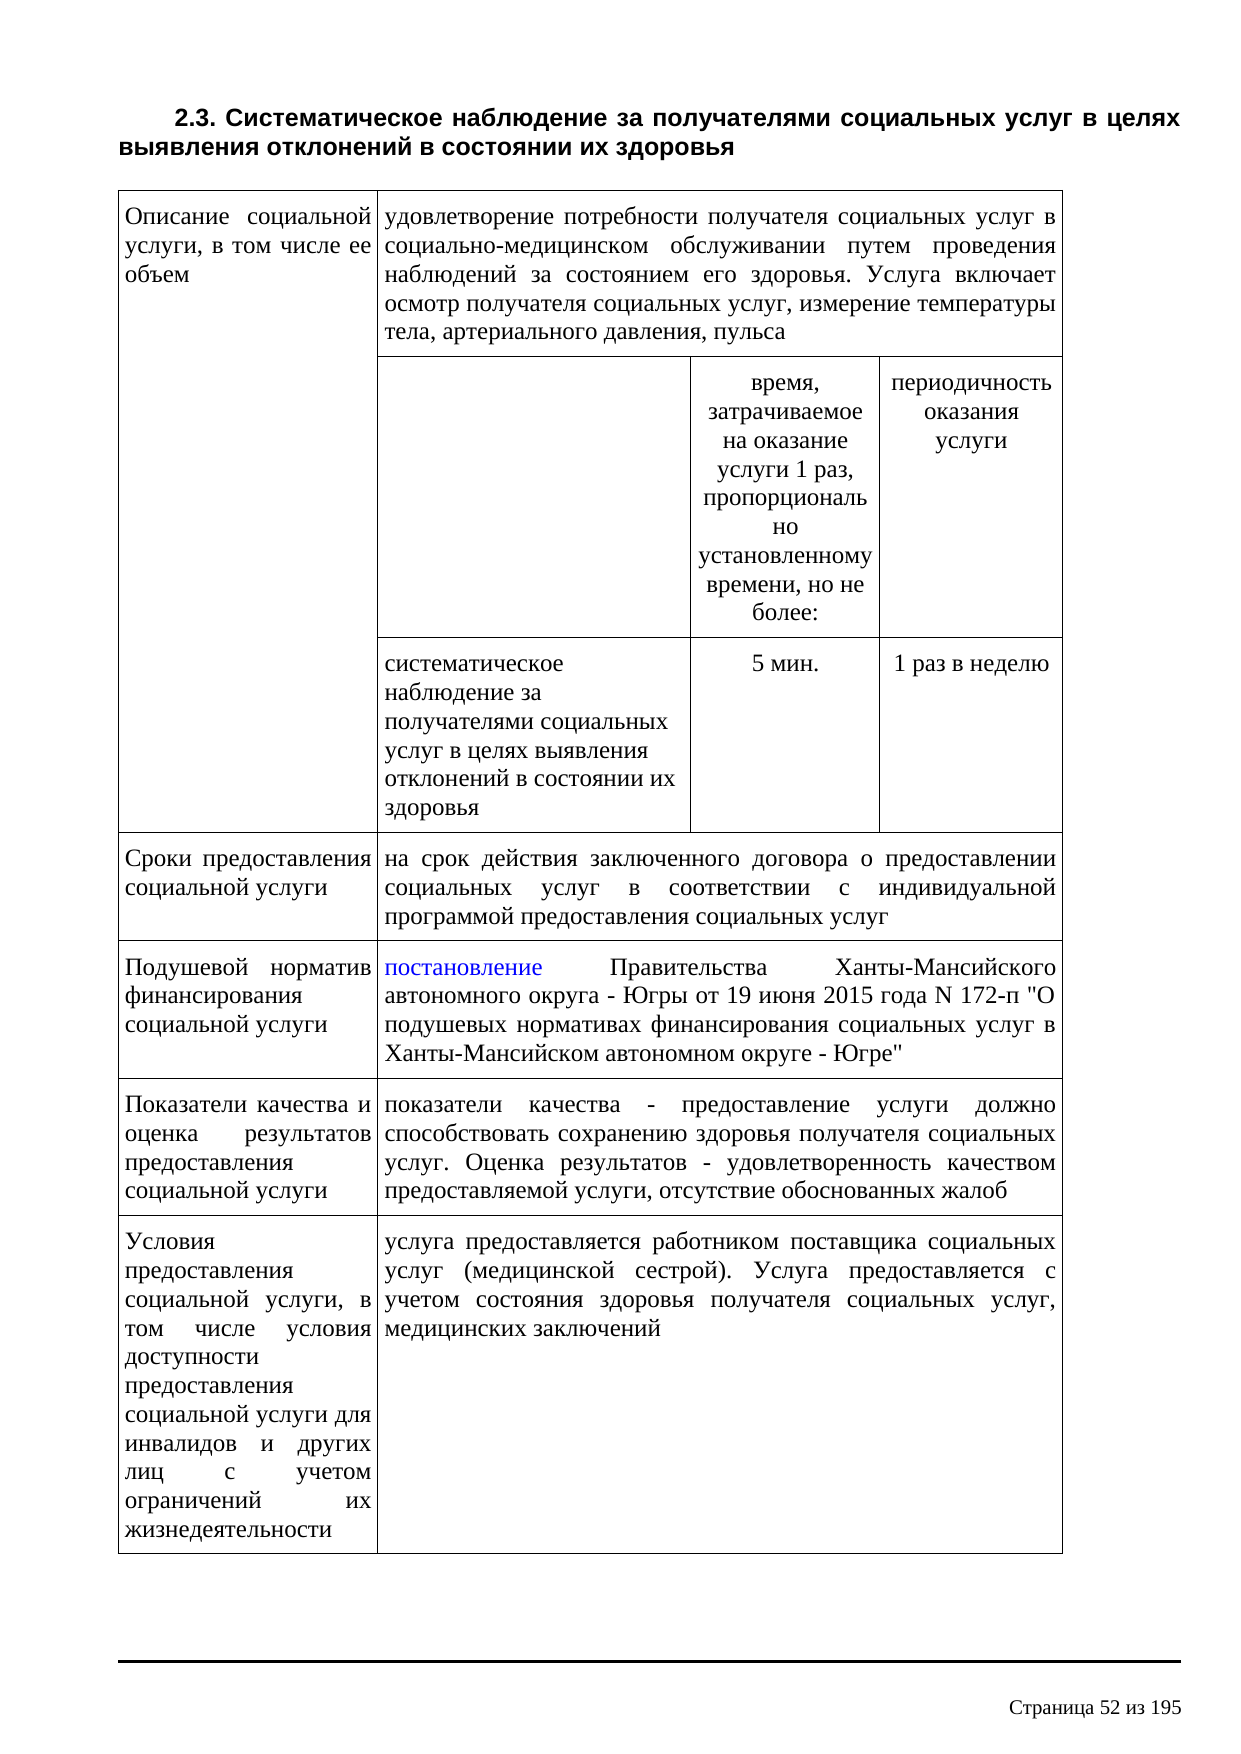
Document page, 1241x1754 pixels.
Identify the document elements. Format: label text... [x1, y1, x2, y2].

table_cell время, затрачиваемое на оказание услуги 1 раз, пропорционально установленному времени, но не более: [691, 357, 879, 637]
table_cell услуга предоставляется работником поставщика социальных услуг (медицинской сестрой). Услуга предоставляется с учетом состояния здоровья получателя социальных услуг, медицинских заключений [378, 1216, 1062, 1553]
table_cell периодичность оказания услуги [880, 357, 1062, 637]
table_cell на срок действия заключенного договора о предоставлении социальных услуг в соответствии с индивидуальной программой предоставления социальных услуг [378, 833, 1062, 940]
table_cell систематическое наблюдение за получателями социальных услуг в целях выявления отклонений в состоянии их здоровья [378, 638, 690, 832]
table_cell [378, 357, 690, 637]
table_cell 5 мин. [691, 638, 879, 832]
table_cell 1 раз в неделю [880, 638, 1062, 832]
table_header Описание социальной услуги, в том числе ее объем [119, 191, 377, 832]
table_cell Показатели качества и оценка результатов предоставления социальной услуги [119, 1079, 377, 1215]
title 2.3. Систематическое наблюдение за получателями социальных услуг в целях выявления отклонений в состоянии их здоровья [118, 103, 1181, 161]
table_cell Подушевой норматив финансирования социальной услуги [119, 941, 377, 1077]
table_cell показатели качества - предоставление услуги должно способствовать сохранению здоровья получателя социальных услуг. Оценка результатов - удовлетворенность качеством предоставляемой услуги, отсутствие обоснованных жалоб [378, 1079, 1062, 1215]
table_header удовлетворение потребности получателя социальных услуг в социально-медицинском обслуживании путем проведения наблюдений за состоянием его здоровья. Услуга включает осмотр получателя социальных услуг, измерение температуры тела, артериального давления, пульса [378, 191, 1062, 356]
table_cell постановление Правительства Ханты-Мансийского автономного округа - Югры от 19 июня 2015 года N 172-п "О подушевых нормативах финансирования социальных услуг в Ханты-Мансийском автономном округе - Югре" [378, 941, 1062, 1077]
table_cell Сроки предоставления социальной услуги [119, 833, 377, 940]
table_cell Условия предоставления социальной услуги, в том числе условия доступности предоставления социальной услуги для инвалидов и других лиц с учетом ограничений их жизнедеятельности [119, 1216, 377, 1553]
